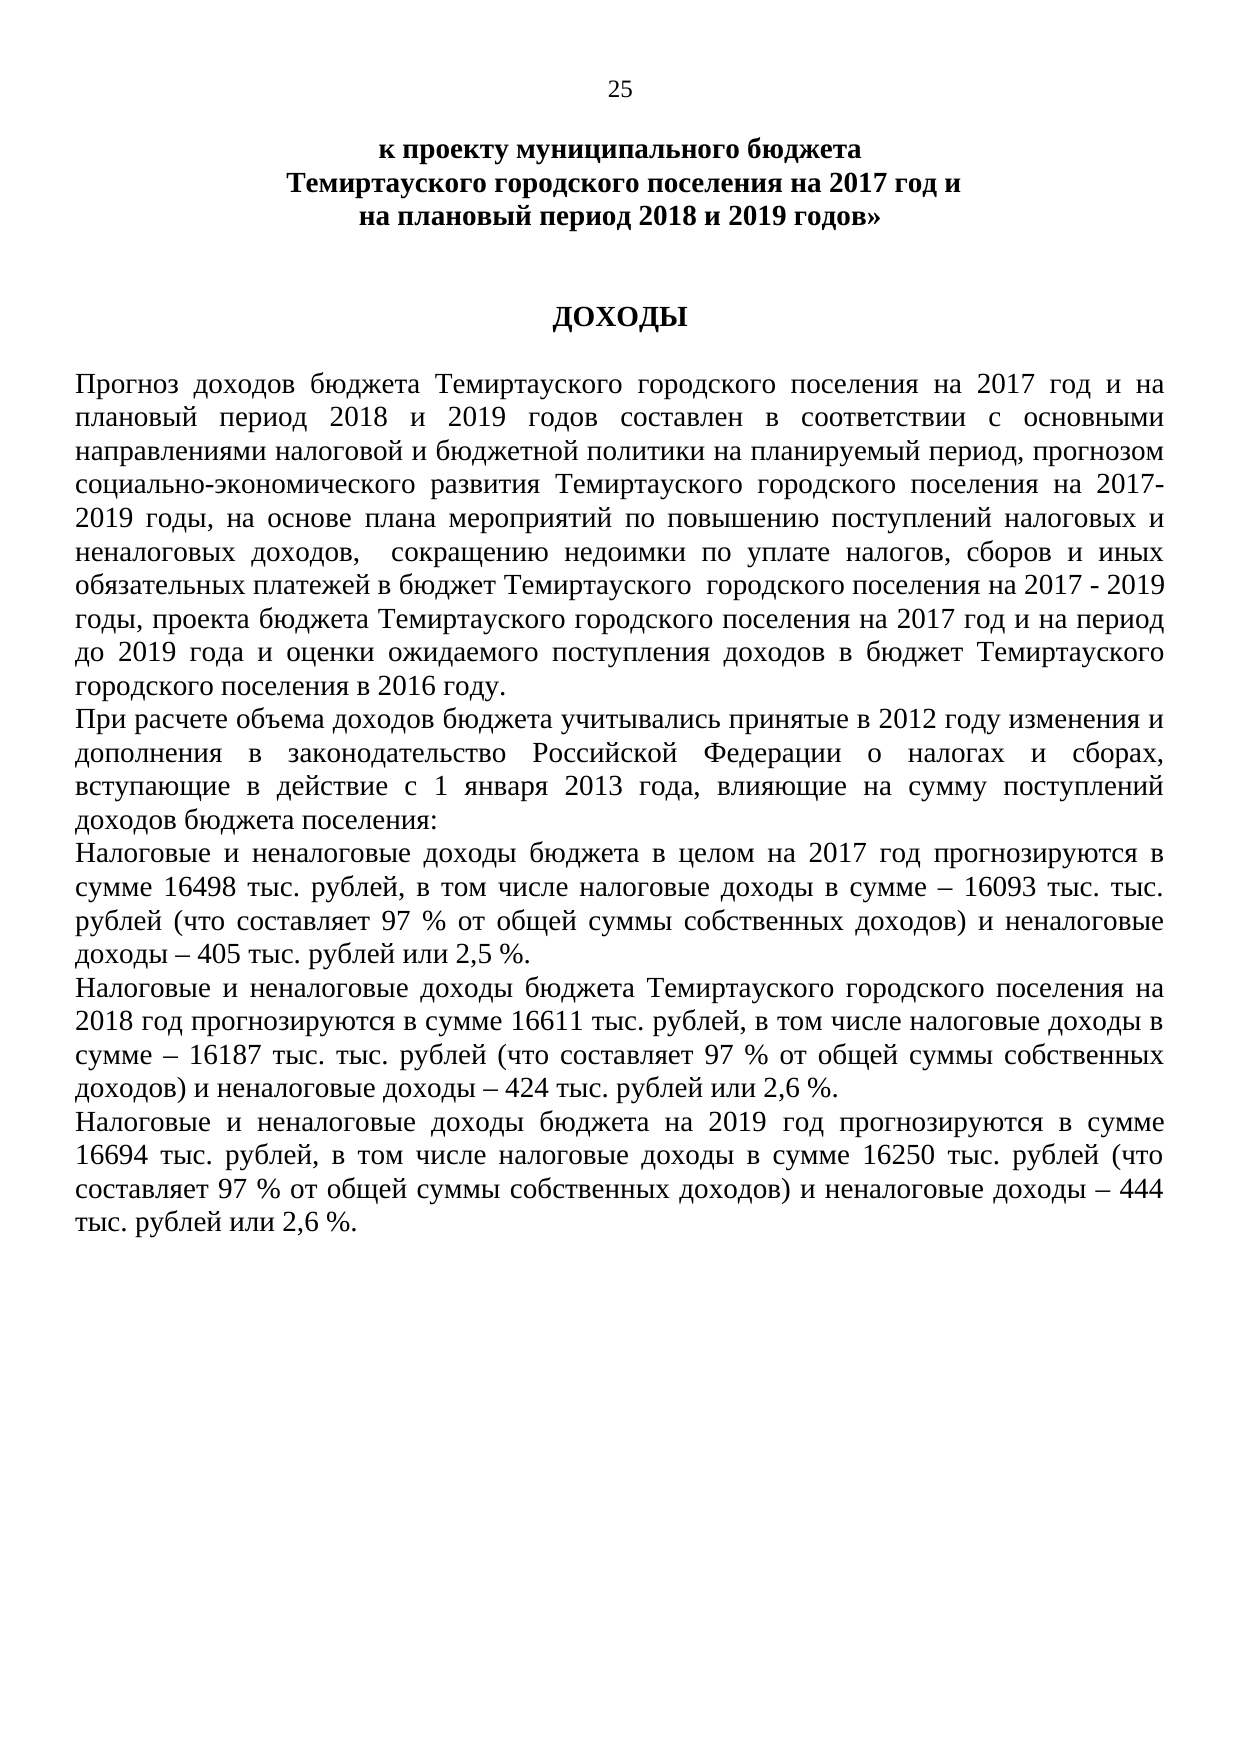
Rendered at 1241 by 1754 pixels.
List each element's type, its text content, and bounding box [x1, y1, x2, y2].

text на плановый период 2018 и 2019 годов» [75, 198, 1165, 232]
text к проекту муниципального бюджета [75, 131, 1165, 165]
text Темиртауского городского поселения на 2017 год и [75, 165, 1165, 198]
text ДОХОДЫ [75, 299, 1165, 332]
text Налоговые и неналоговые доходы бюджета на 2019 год прогнозируются в сумме 16694 тыс. рублей, в том числе налоговые доходы в сумме 16250 тыс. рублей (что составляет 97 % от общей суммы собственных доходов) и неналоговые доходы – 444 тыс. рублей или 2,6 %. [75, 1104, 1165, 1238]
text Налоговые и неналоговые доходы бюджета Темиртауского городского поселения на 2018 год прогнозируются в сумме 16611 тыс. рублей, в том числе налоговые доходы в сумме – 16187 тыс. тыс. рублей (что составляет 97 % от общей суммы собственных доходов) и неналоговые доходы – 424 тыс. рублей или 2,6 %. [75, 970, 1165, 1104]
text При расчете объема доходов бюджета учитывались принятые в 2012 году изменения и дополнения в законодательство Российской Федерации о налогах и сборах, вступающие в действие с 1 января 2013 года, влияющие на сумму поступлений доходов бюджета поселения: [75, 701, 1165, 836]
text Налоговые и неналоговые доходы бюджета в целом на 2017 год прогнозируются в сумме 16498 тыс. рублей, в том числе налоговые доходы в сумме – 16093 тыс. тыс. рублей (что составляет 97 % от общей суммы собственных доходов) и неналоговые доходы – 405 тыс. рублей или 2,5 %. [75, 836, 1165, 970]
text Прогноз доходов бюджета Темиртауского городского поселения на 2017 год и на плановый период 2018 и 2019 годов составлен в соответствии с основными направлениями налоговой и бюджетной политики на планируемый период, прогнозом социально-экономического развития Темиртауского городского поселения на 2017-2019 годы, на основе плана мероприятий по повышению поступлений налоговых и неналоговых доходов, сокращению недоимки по уплате налогов, сборов и иных обязательных платежей в бюджет Темиртауского городского поселения на 2017 - 2019 годы, проекта бюджета Темиртауского городского поселения на 2017 год и на период до 2019 года и оценки ожидаемого поступления доходов в бюджет Темиртауского городского поселения в 2016 году. [75, 366, 1165, 701]
